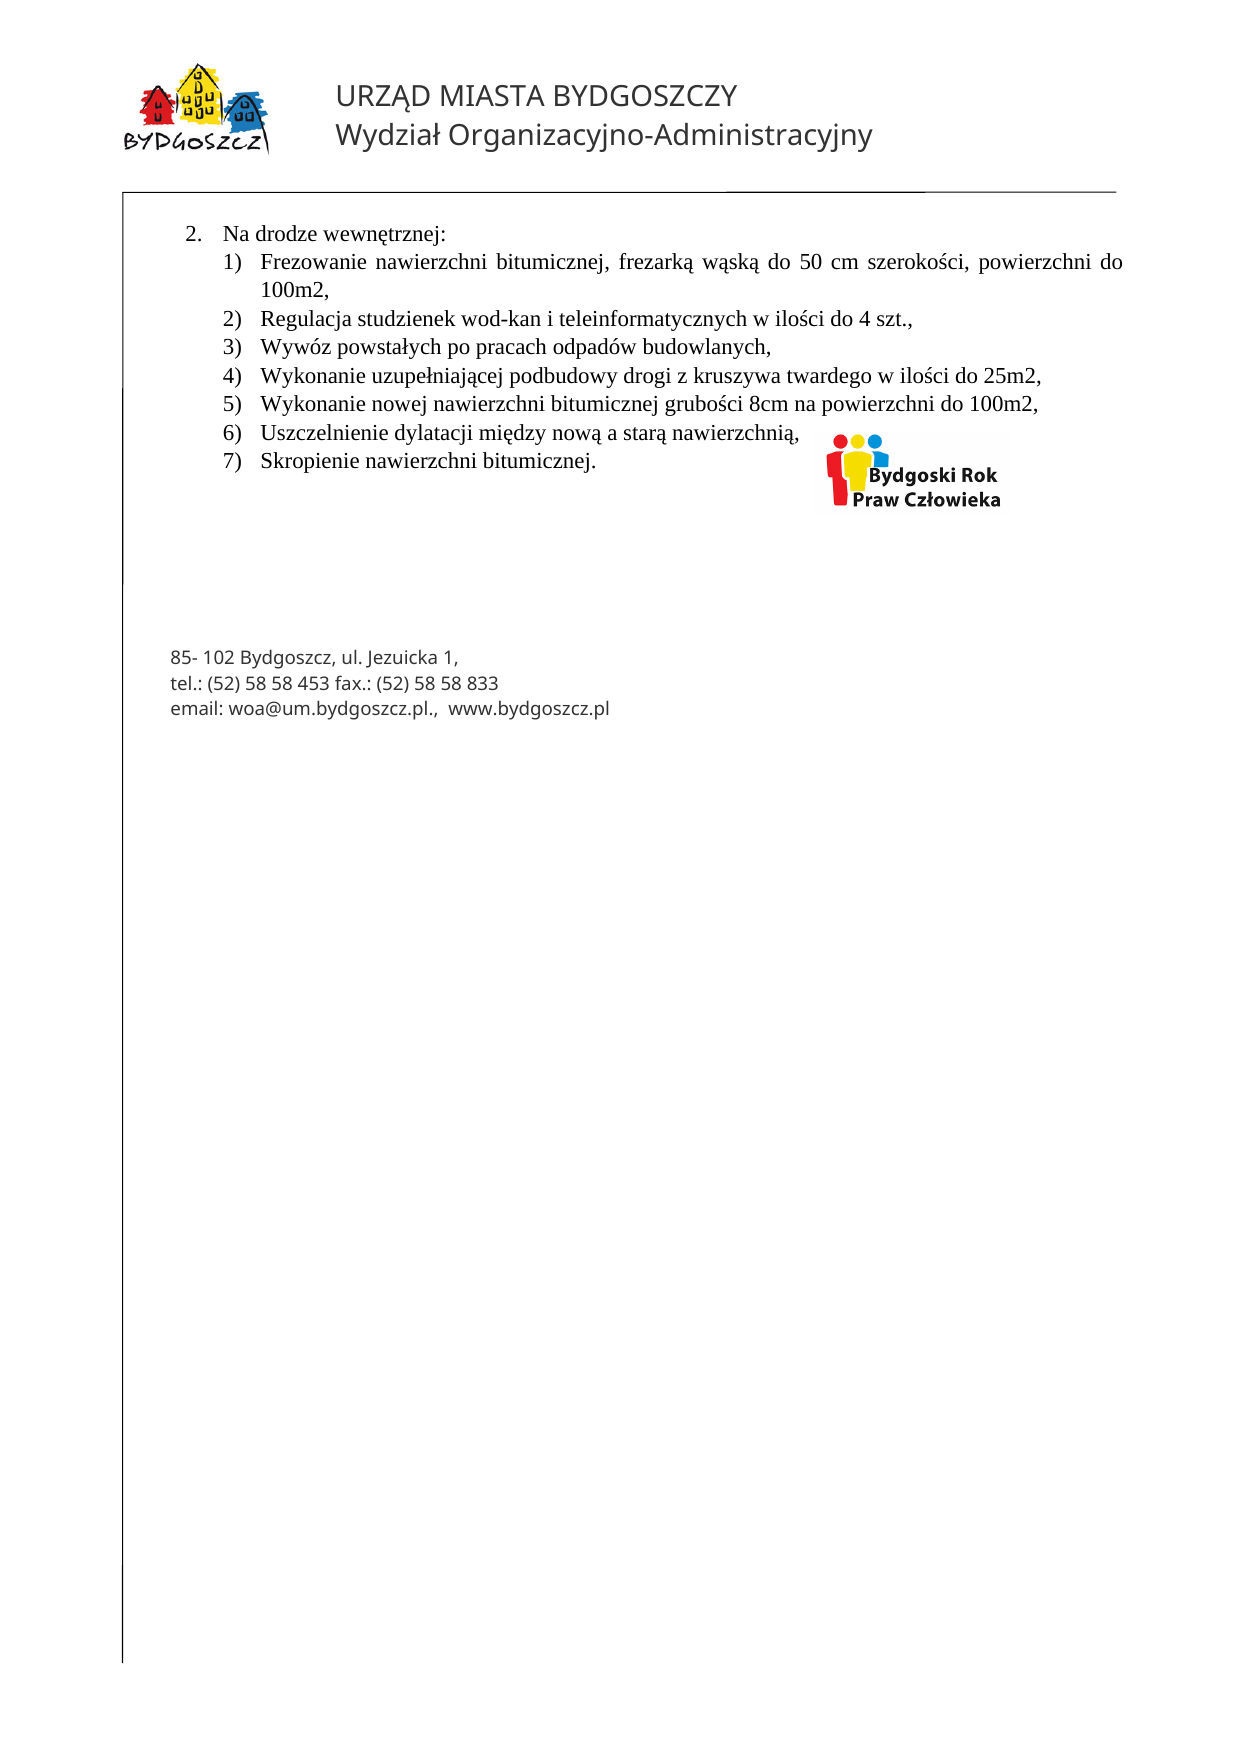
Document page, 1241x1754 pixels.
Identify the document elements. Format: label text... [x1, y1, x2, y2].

list Regulacja studzienek wod-kan i teleinformatycznych w ilości do 4 szt., [223, 305, 1125, 331]
list Uszczelnienie dylatacji między nową a starą nawierzchnią, [223, 419, 1125, 445]
list Skropienie nawierzchni bitumicznej. [223, 447, 1125, 473]
picture [124, 63, 269, 155]
list Wykonanie uzupełniającej podbudowy drogi z kruszywa twardego w ilości do 25m2, [223, 362, 1125, 388]
list Frezowanie nawierzchni bitumicznej, frezarką wąską do 50 cm szerokości, powierzchni do 100m2, [223, 248, 1125, 303]
list Wywóz powstałych po pracach odpadów budowlanych, [223, 333, 1125, 360]
list Wykonanie nowej nawierzchni bitumicznej grubości 8cm na powierzchni do 100m2, [223, 390, 1125, 417]
list Na drodze wewnętrznej: [185, 219, 1125, 246]
picture [814, 473, 1010, 514]
